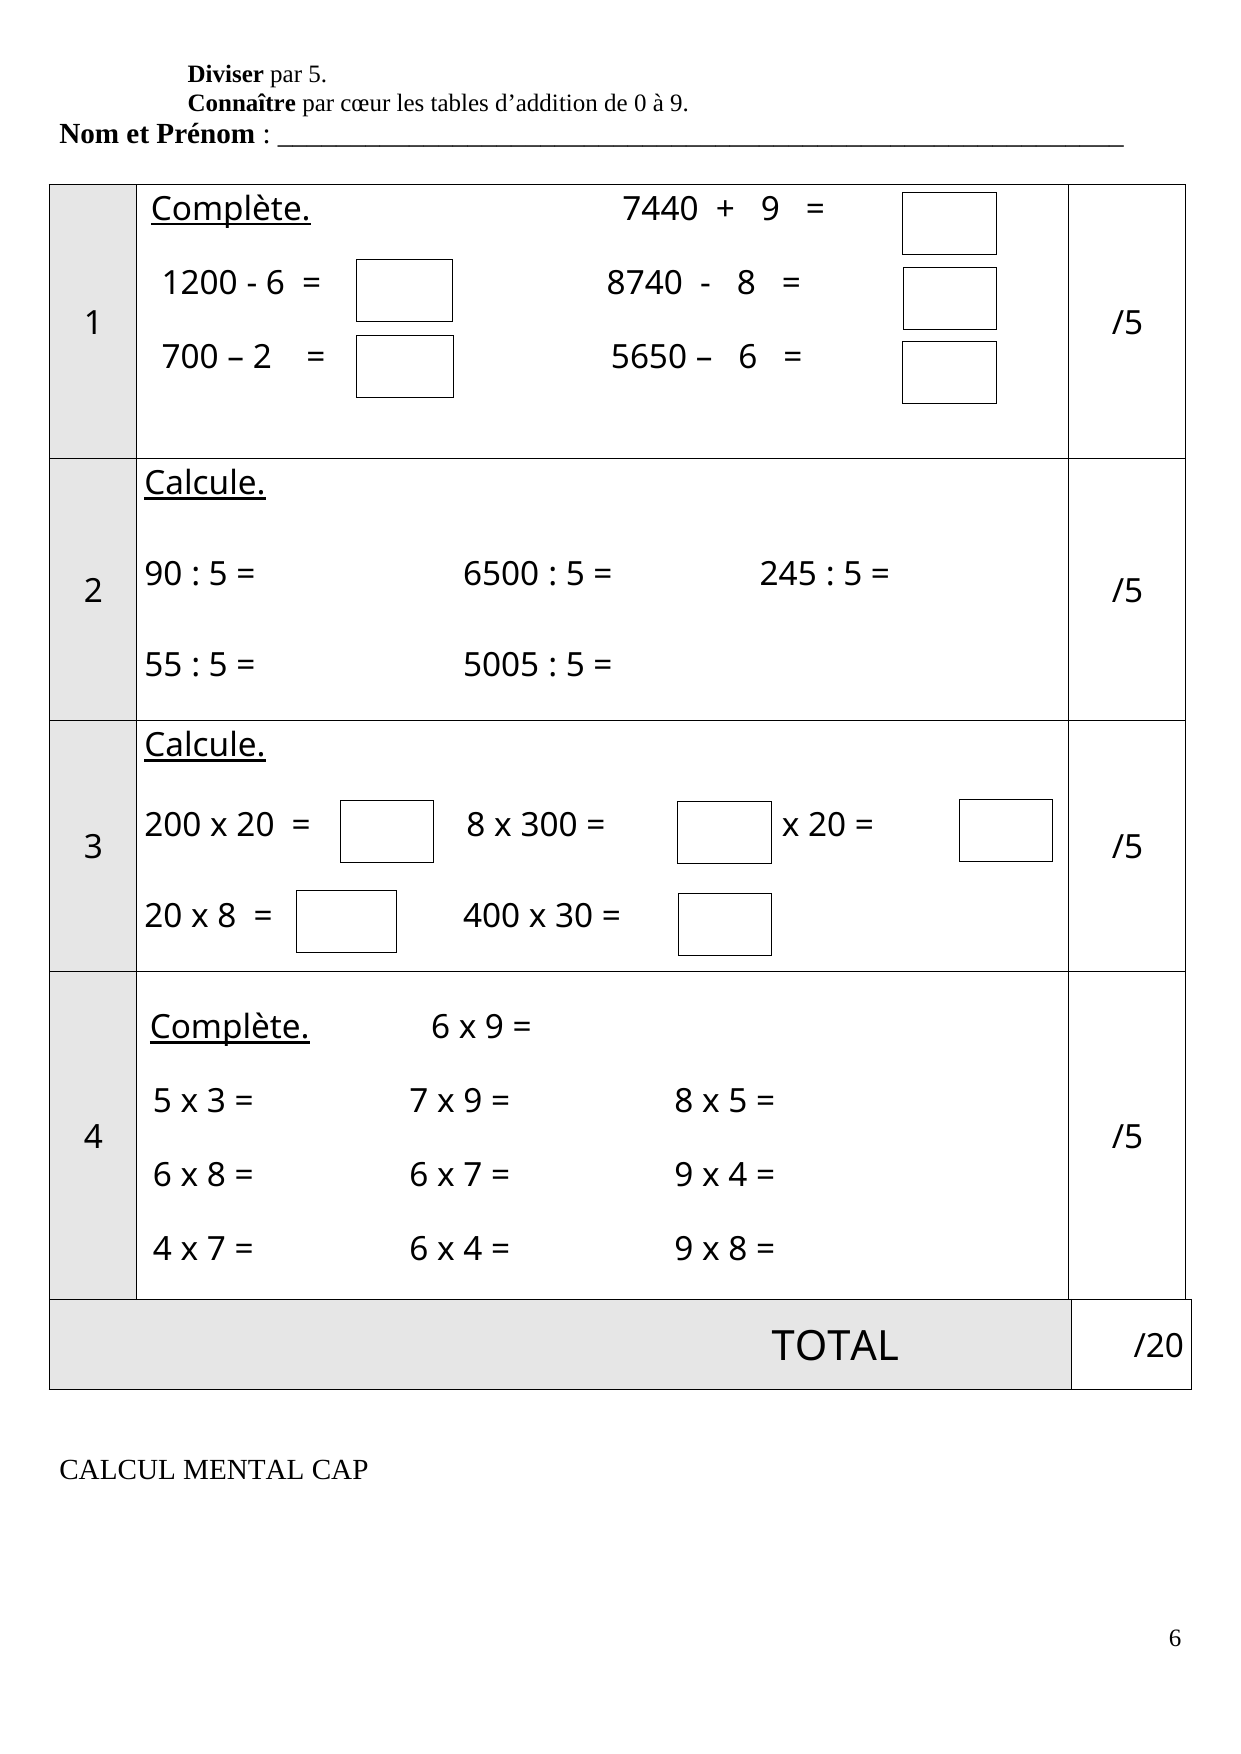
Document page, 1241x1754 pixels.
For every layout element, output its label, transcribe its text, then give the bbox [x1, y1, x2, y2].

table_header 1 [50, 185, 136, 458]
table_cell Calcule. 200 x 20 = 8 x 300 = 40 x 20 = 20 x 8 = 400 x 30 = [137, 721, 1068, 971]
table_cell /5 [1069, 459, 1185, 720]
table_cell TOTAL [50, 1300, 1071, 1389]
table_cell 4 [50, 972, 136, 1299]
table_cell Connaître par cœur les tables d’addition de 0 à 9. [180, 88, 1060, 117]
table_header Complète. 7440 + 9 = 1200 - 6 = 8740 - 8 = 700 – 2 = 5650 – 6 = [137, 185, 1068, 458]
text Nom et Prénom : __________________________________________________________ [59, 117, 1181, 150]
text CALCUL MENTAL CAP [59, 1452, 1181, 1486]
table_cell Calcule. 90 : 5 = 6500 : 5 = 245 : 5 = 55 : 5 = 5005 : 5 = [137, 459, 1068, 720]
table_cell Complète. 6 x 9 = 5 x 3 = 7 x 9 = 8 x 5 = 6 x 8 = 6 x 7 = 9 x 4 = 4 x 7 = 6 x 4 = 9 x 8 = [137, 972, 1068, 1299]
table_cell /5 [1069, 721, 1185, 971]
table_cell /20 [1072, 1300, 1191, 1389]
table_cell /5 [1069, 972, 1185, 1299]
table_cell Diviser par 5. [180, 59, 1060, 88]
table_header /5 [1069, 185, 1185, 458]
table_cell 2 [50, 459, 136, 720]
table_cell 3 [50, 721, 136, 971]
